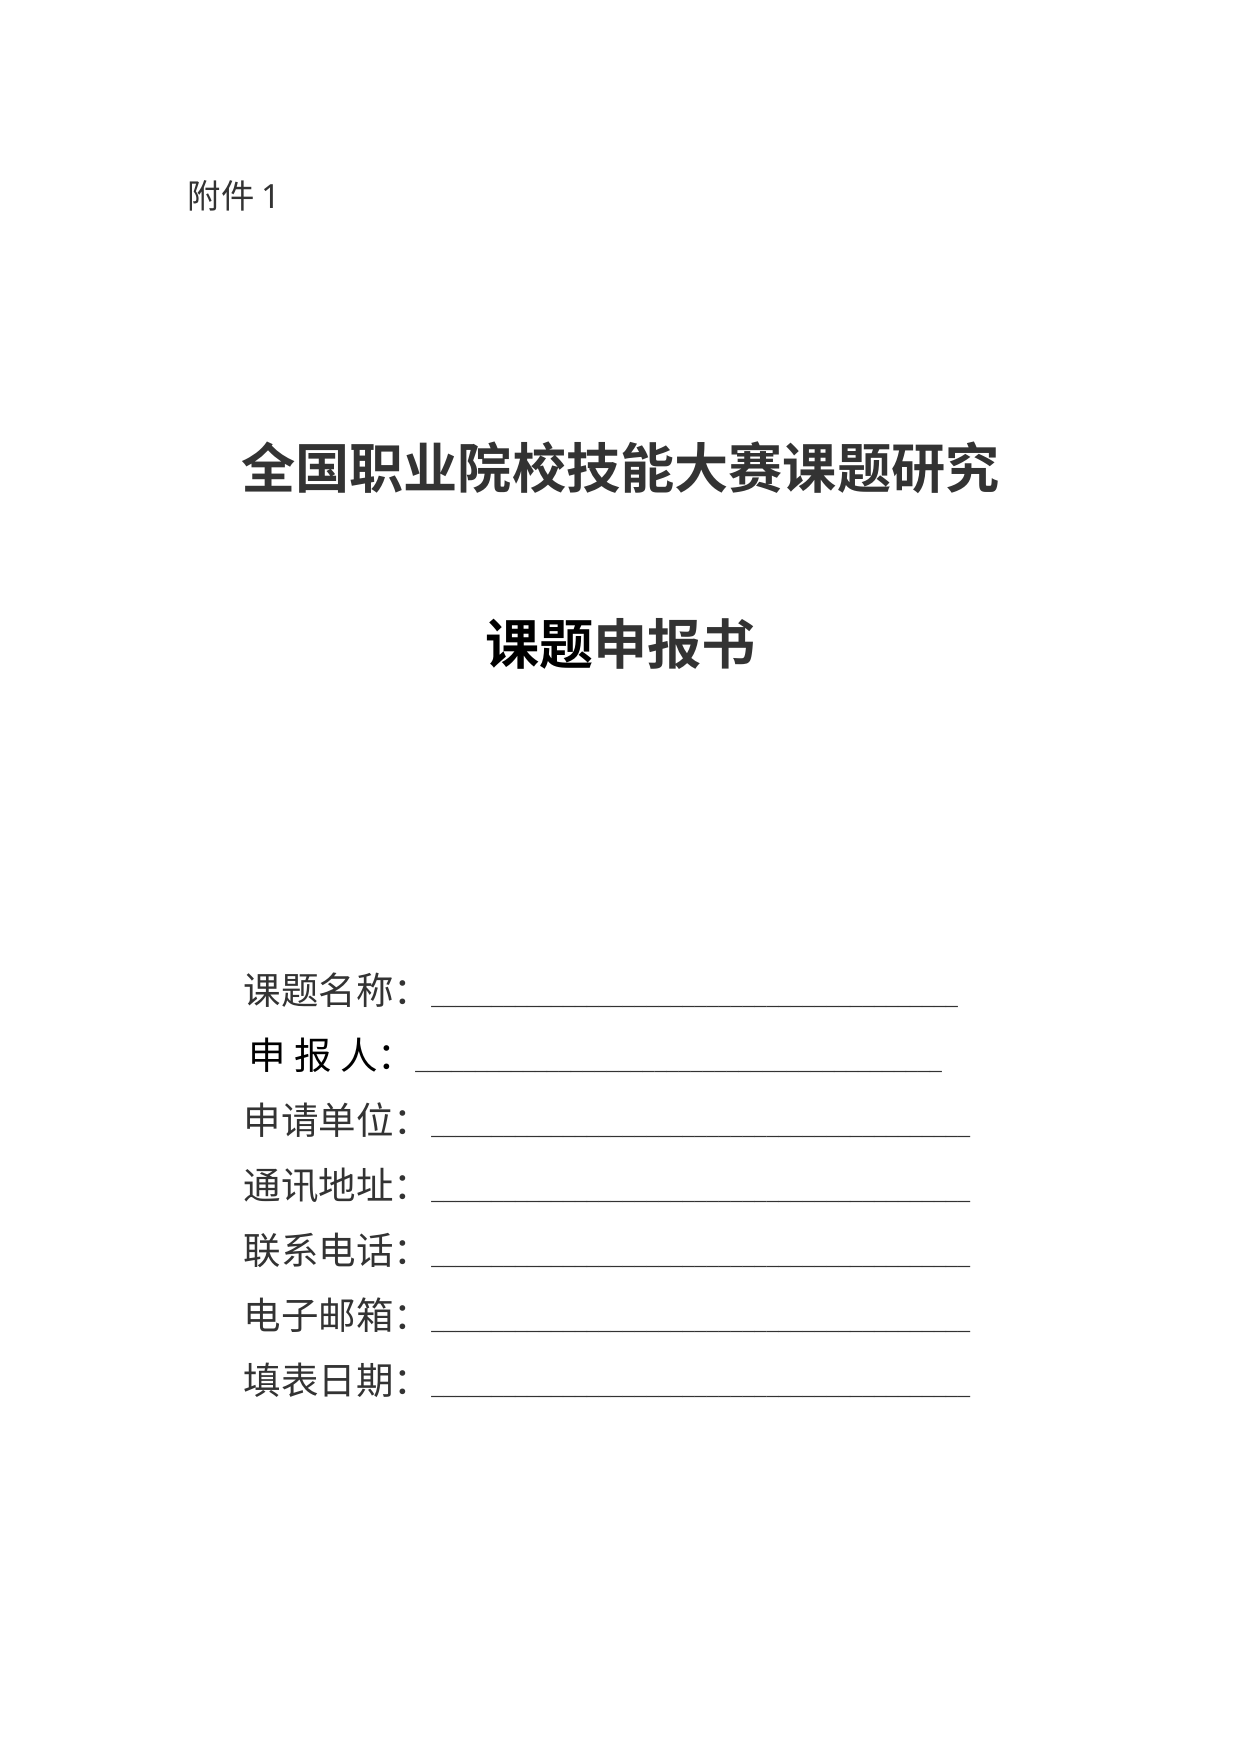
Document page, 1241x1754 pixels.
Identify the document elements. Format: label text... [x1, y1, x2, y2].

text 全国职业院校技能大赛课题研究 [187, 417, 1053, 514]
text 联系电话：_____________________________________________ [187, 1215, 1053, 1280]
text 通讯地址：_____________________________________________ [187, 1150, 1053, 1215]
text 电子邮箱：_____________________________________________ [187, 1280, 1053, 1345]
text 课题名称：____________________________________________ [187, 955, 1053, 1020]
text 填表日期：_____________________________________________ [187, 1345, 1053, 1410]
text 附件1 [187, 162, 1053, 227]
text 申 报 人：____________________________________________ [187, 1020, 1053, 1085]
text 课题申报书 [187, 592, 1053, 690]
text 申请单位：_____________________________________________ [187, 1085, 1053, 1150]
